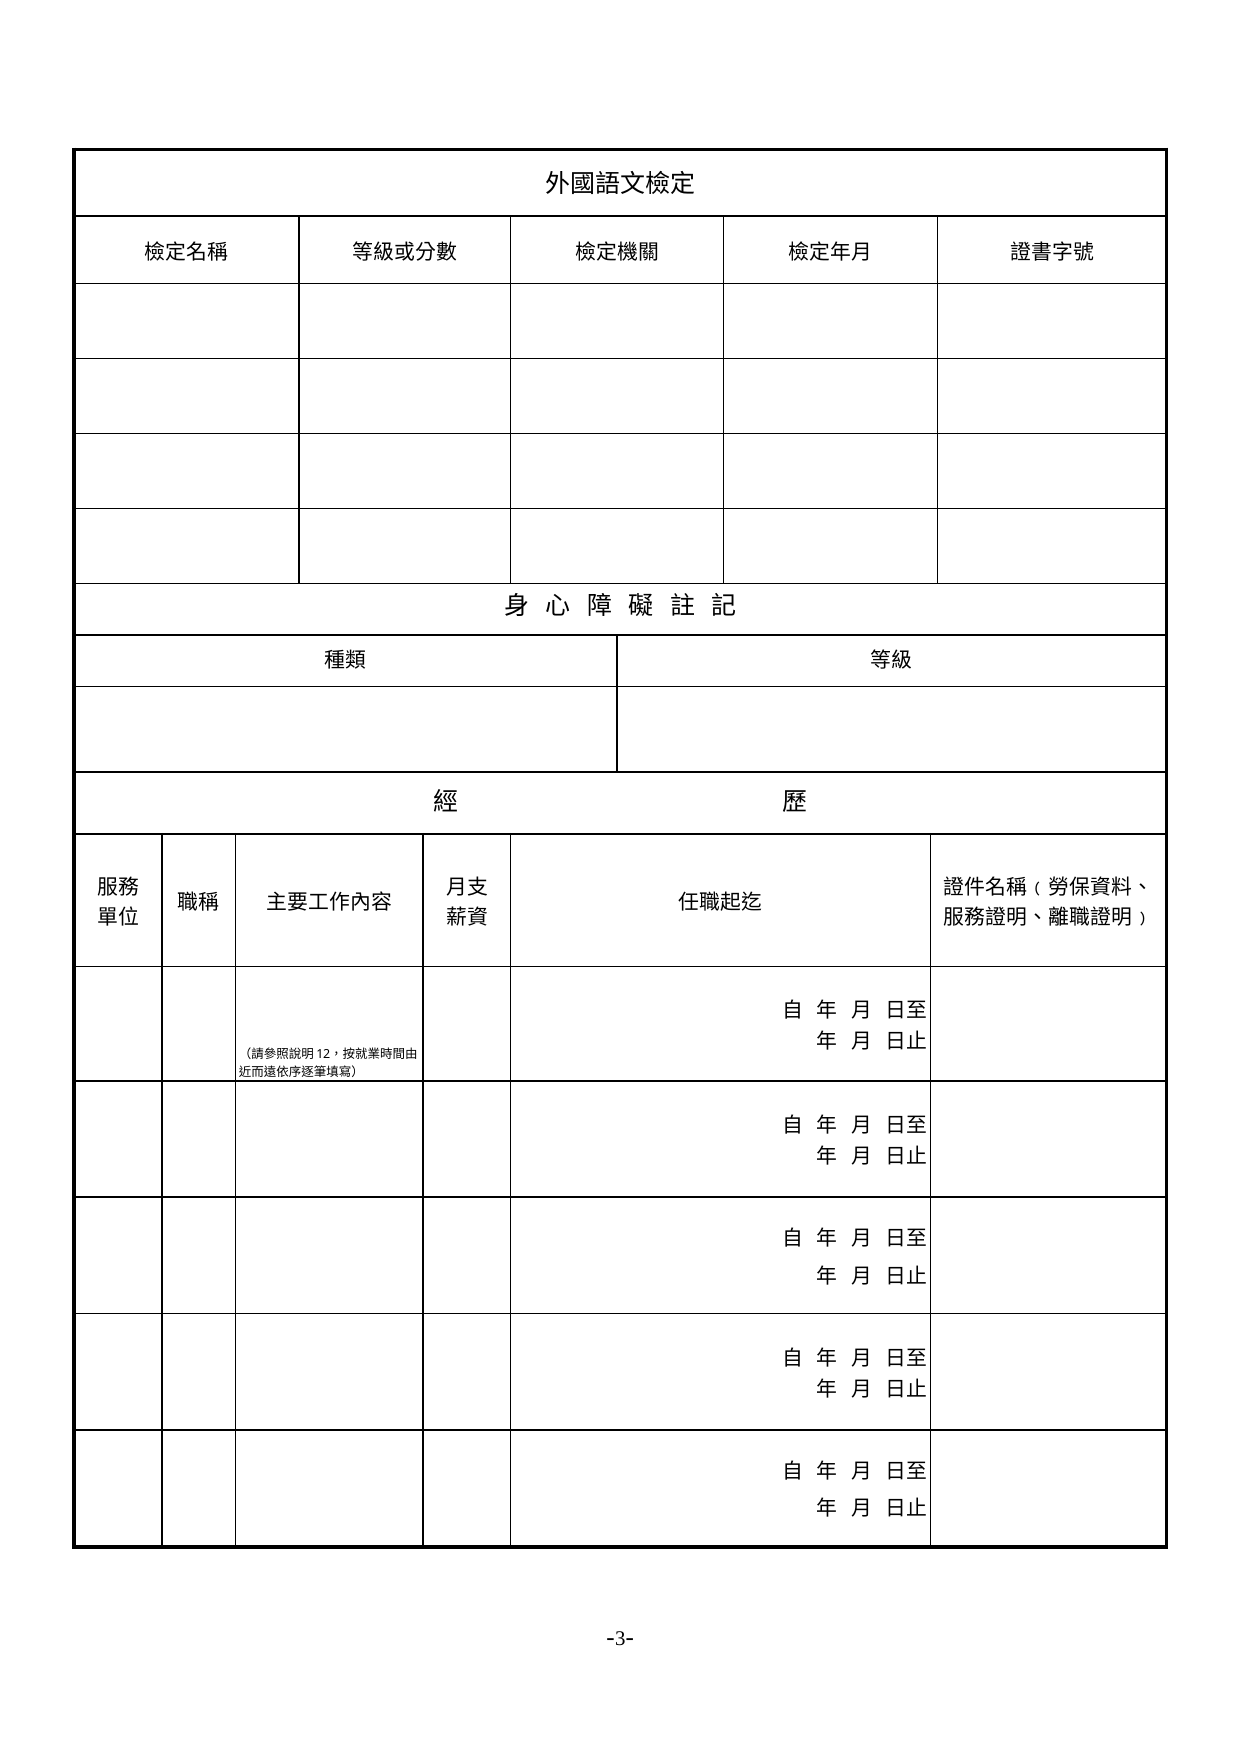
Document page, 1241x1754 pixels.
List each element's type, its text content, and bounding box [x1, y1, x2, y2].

table_cell [163, 1082, 235, 1196]
table_cell [76, 509, 298, 583]
table_cell [424, 967, 510, 1080]
table_cell [76, 1082, 161, 1196]
table_cell [931, 967, 1165, 1080]
table_cell [76, 1431, 161, 1545]
table_cell [931, 1431, 1165, 1545]
table_cell [724, 359, 937, 433]
table_cell [76, 434, 298, 508]
table_cell [724, 434, 937, 508]
table_cell 等級或分數 [300, 217, 510, 283]
table_cell 種類 [76, 636, 616, 686]
table_cell [511, 434, 723, 508]
table_cell [163, 1314, 235, 1429]
table_cell 檢定名稱 [76, 217, 298, 283]
table_cell [938, 359, 1165, 433]
table_cell 身 心 障 礙 註 記 [76, 584, 1165, 634]
table_cell [300, 359, 510, 433]
table_cell 檢定年月 [724, 217, 937, 283]
table_cell [236, 1198, 422, 1313]
table_cell [300, 284, 510, 358]
table_cell [236, 1431, 422, 1545]
table_cell 自 年 月 日至 年 月 日止 [511, 1198, 930, 1313]
table_cell [931, 1314, 1165, 1429]
table_cell 月支 薪資 [424, 835, 510, 966]
table_cell 證件名稱﹙勞保資料、服務證明、離職證明﹚ [931, 835, 1165, 966]
table_cell 證書字號 [938, 217, 1165, 283]
table_cell [236, 1314, 422, 1429]
table_cell [511, 284, 723, 358]
table_cell [76, 1314, 161, 1429]
table_cell [424, 1431, 510, 1545]
table_cell [76, 687, 616, 771]
table_cell [724, 284, 937, 358]
table_cell [424, 1082, 510, 1196]
table_cell 自 年 月 日至 年 月 日止 [511, 1431, 930, 1545]
table_cell [236, 1082, 422, 1196]
table_cell [938, 509, 1165, 583]
table_cell 主要工作內容 [236, 835, 422, 966]
table_cell [931, 1198, 1165, 1313]
table_cell 自 年 月 日至 年 月 日止 [511, 967, 930, 1080]
table_cell [163, 1431, 235, 1545]
table_cell [424, 1198, 510, 1313]
table_cell [424, 1314, 510, 1429]
table_cell 等級 [618, 636, 1165, 686]
table_cell [76, 967, 161, 1080]
table_header 外國語文檢定 [76, 151, 1165, 215]
table_cell [163, 967, 235, 1080]
table_cell [300, 509, 510, 583]
table_cell [511, 509, 723, 583]
table_cell [76, 1198, 161, 1313]
table_cell [163, 1198, 235, 1313]
table_cell 經 歷 [76, 773, 1165, 833]
table_cell [511, 359, 723, 433]
table_cell 任職起迄 [511, 835, 930, 966]
table_cell 服務 單位 [76, 835, 161, 966]
table_cell （請參照說明12，按就業時間由近而遠依序逐筆填寫） [236, 967, 422, 1080]
table_cell 自 年 月 日至 年 月 日止 [511, 1314, 930, 1429]
table_cell [300, 434, 510, 508]
table_cell 檢定機關 [511, 217, 723, 283]
table_cell [938, 434, 1165, 508]
table_cell [76, 284, 298, 358]
table_cell [724, 509, 937, 583]
table_cell 職稱 [163, 835, 235, 966]
table_cell [931, 1082, 1165, 1196]
table_cell [76, 359, 298, 433]
table_cell [618, 687, 1165, 771]
table_cell 自 年 月 日至 年 月 日止 [511, 1082, 930, 1196]
table_cell [938, 284, 1165, 358]
